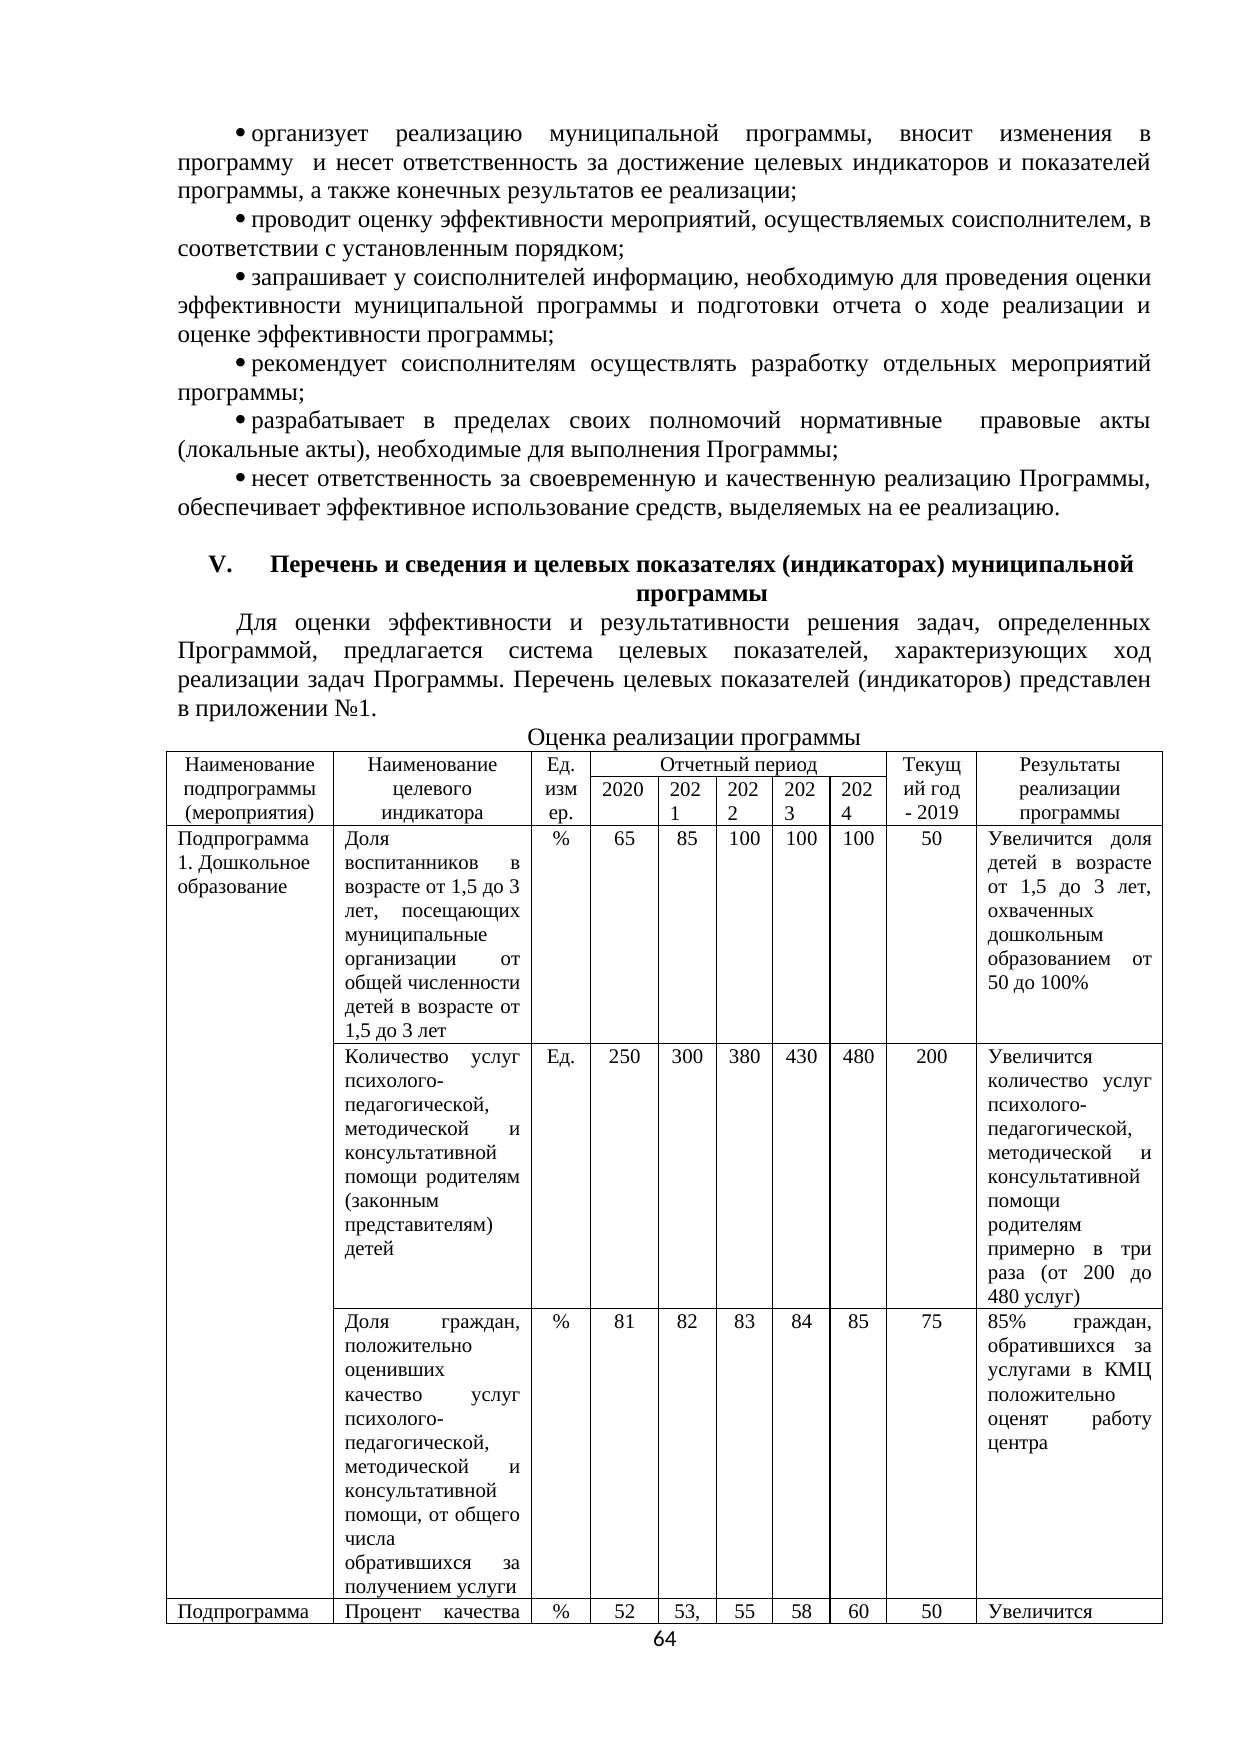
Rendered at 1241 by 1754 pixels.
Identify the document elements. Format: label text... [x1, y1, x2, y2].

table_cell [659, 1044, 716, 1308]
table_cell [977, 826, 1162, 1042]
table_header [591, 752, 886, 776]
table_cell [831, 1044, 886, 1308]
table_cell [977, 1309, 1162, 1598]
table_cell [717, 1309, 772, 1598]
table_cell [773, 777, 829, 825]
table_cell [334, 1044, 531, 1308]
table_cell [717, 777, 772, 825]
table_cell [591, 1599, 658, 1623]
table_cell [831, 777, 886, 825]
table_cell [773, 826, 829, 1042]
title Оценка реализации программы [177, 722, 1152, 751]
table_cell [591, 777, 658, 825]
list Перечень и сведения и целевых показателях (индикаторах) муниципальной программы [215, 549, 1152, 607]
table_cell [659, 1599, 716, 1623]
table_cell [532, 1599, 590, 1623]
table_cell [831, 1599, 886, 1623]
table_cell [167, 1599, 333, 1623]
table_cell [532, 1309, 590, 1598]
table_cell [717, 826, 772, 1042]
list разрабатывает в пределах своих полномочий нормативные правовые акты (локальные акты), необходимые для выполнения Программы; [177, 406, 1152, 463]
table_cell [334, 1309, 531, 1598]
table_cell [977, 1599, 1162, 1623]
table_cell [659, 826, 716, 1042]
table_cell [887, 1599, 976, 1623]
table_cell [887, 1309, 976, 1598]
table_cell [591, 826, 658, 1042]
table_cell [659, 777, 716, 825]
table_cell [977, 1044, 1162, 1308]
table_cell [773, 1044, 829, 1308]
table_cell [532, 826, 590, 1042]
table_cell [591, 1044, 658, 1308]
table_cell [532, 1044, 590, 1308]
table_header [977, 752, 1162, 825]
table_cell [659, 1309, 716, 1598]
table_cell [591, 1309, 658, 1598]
list организует реализацию муниципальной программы, вносит изменения в программу и несет ответственность за достижение целевых индикаторов и показателей программы, а также конечных результатов ее реализации; [177, 118, 1152, 204]
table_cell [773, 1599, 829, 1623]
title Для оценки эффективности и результативности решения задач, определенных Программой, предлагается система целевых показателей, характеризующих ход реализации задач Программы. Перечень целевых показателей (индикаторов) представлен в приложении №1. [177, 607, 1152, 722]
list проводит оценку эффективности мероприятий, осуществляемых соисполнителем, в соответствии с установленным порядком; [177, 204, 1152, 262]
list несет ответственность за своевременную и качественную реализацию Программы, обеспечивает эффективное использование средств, выделяемых на ее реализацию. [177, 463, 1152, 521]
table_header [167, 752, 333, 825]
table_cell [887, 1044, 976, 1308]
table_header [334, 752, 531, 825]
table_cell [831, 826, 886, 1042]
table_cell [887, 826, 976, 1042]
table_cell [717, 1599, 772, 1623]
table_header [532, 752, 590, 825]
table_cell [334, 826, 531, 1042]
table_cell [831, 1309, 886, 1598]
list запрашивает у соисполнителей информацию, необходимую для проведения оценки эффективности муниципальной программы и подготовки отчета о ходе реализации и оценке эффективности программы; [177, 262, 1152, 348]
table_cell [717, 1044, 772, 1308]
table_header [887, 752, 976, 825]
list рекомендует соисполнителям осуществлять разработку отдельных мероприятий программы; [177, 348, 1152, 406]
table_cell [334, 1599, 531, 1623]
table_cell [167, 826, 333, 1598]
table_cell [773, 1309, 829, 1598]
